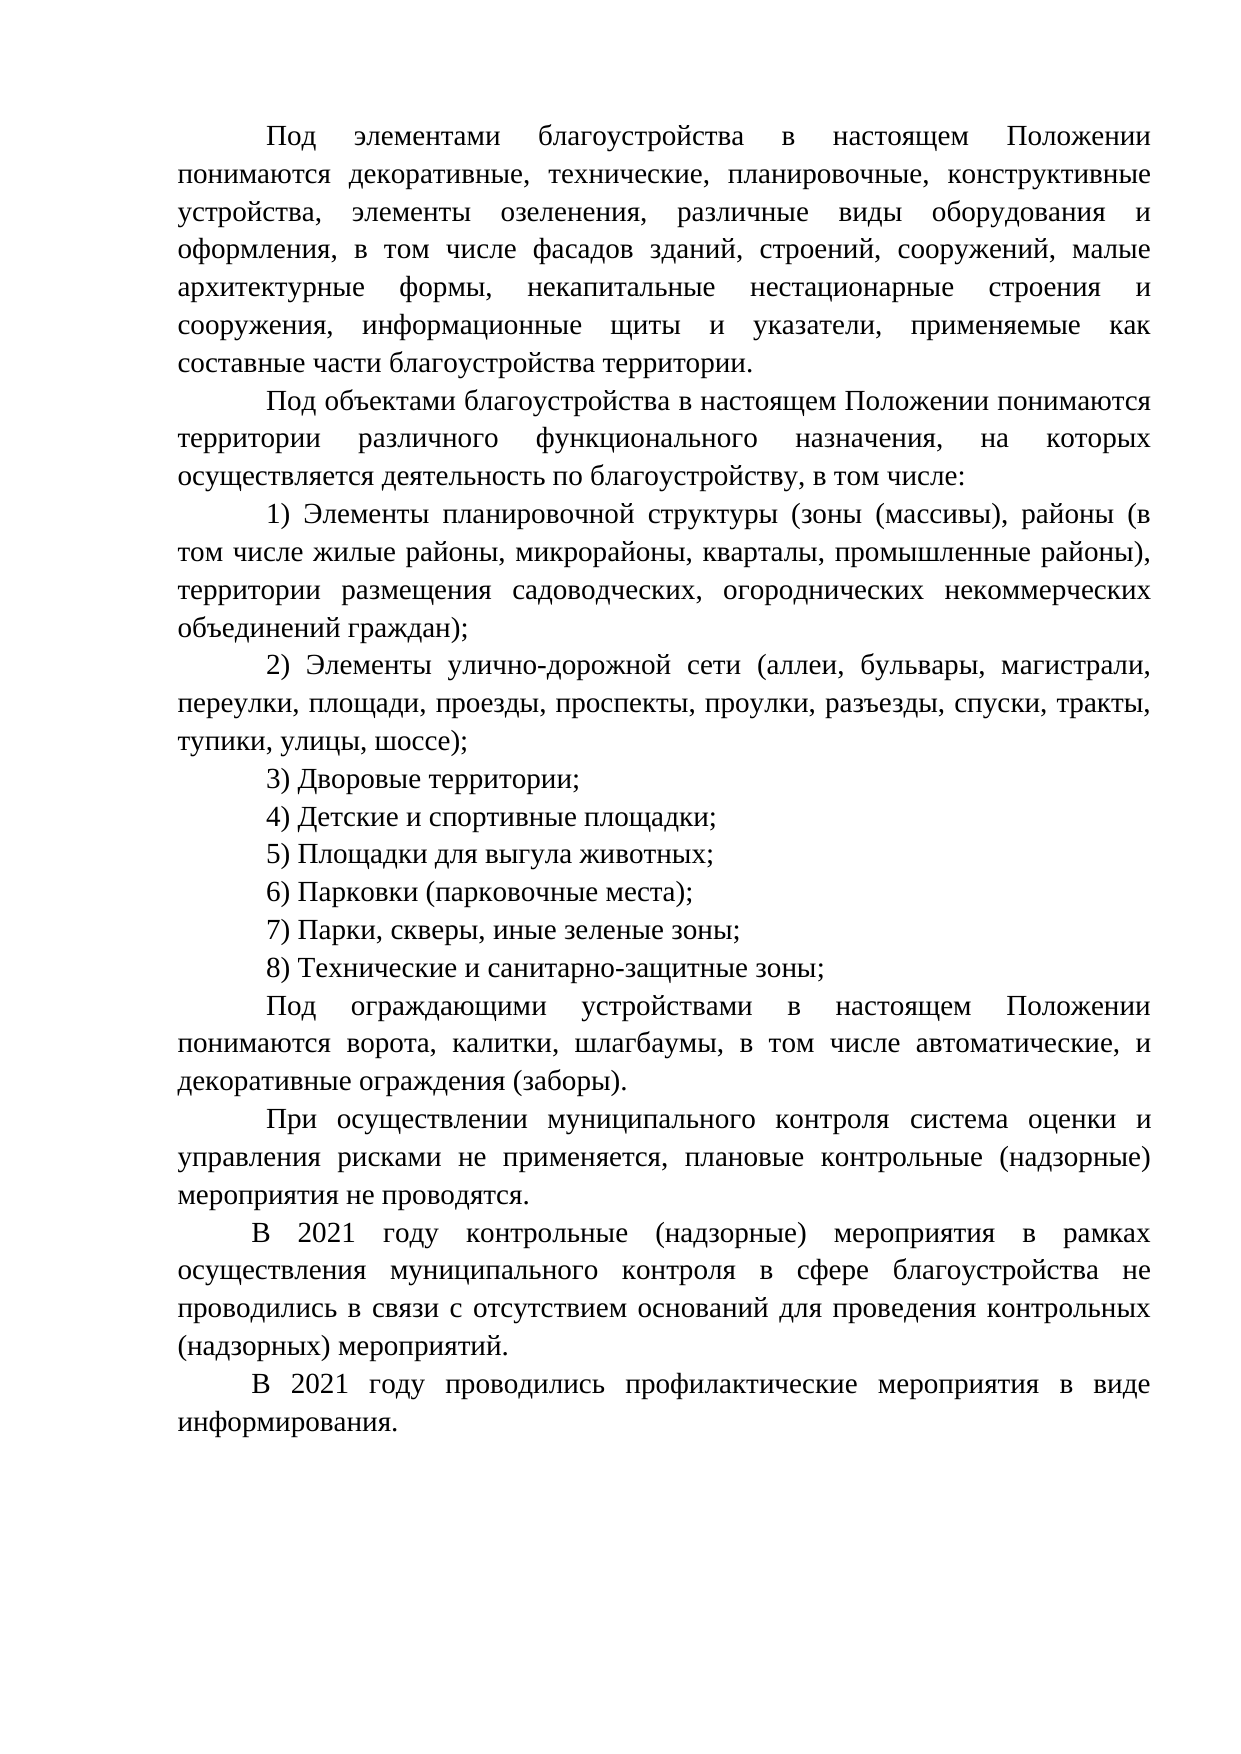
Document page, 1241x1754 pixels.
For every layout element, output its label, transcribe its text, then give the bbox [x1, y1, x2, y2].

text Под элементами благоустройства в настоящем Положении понимаются декоративные, технические, планировочные, конструктивные устройства, элементы озеленения, различные виды оборудования и оформления, в том числе фасадов зданий, строений, сооружений, малые архитектурные формы, некапитальные нестационарные строения и сооружения, информационные щиты и указатели, применяемые как составные части благоустройства территории. [177, 118, 1152, 378]
text 3) Дворовые территории; [177, 761, 1152, 794]
text 7) Парки, скверы, иные зеленые зоны; [177, 912, 1152, 946]
text 1) Элементы планировочной структуры (зоны (массивы), районы (в том числе жилые районы, микрорайоны, кварталы, промышленные районы), территории размещения садоводческих, огороднических некоммерческих объединений граждан); [177, 496, 1152, 643]
text При осуществлении муниципального контроля система оценки и управления рисками не применяется, плановые контрольные (надзорные) мероприятия не проводятся. [177, 1101, 1152, 1139]
text 4) Детские и спортивные площадки; [177, 799, 1152, 832]
text В 2021 году проводились профилактические мероприятия в виде информирования. [177, 1366, 1152, 1437]
text 8) Технические и санитарно-защитные зоны; [177, 950, 1152, 983]
text 2) Элементы улично-дорожной сети (аллеи, бульвары, магистрали, переулки, площади, проезды, проспекты, проулки, разъезды, спуски, тракты, тупики, улицы, шоссе); [177, 647, 1152, 757]
text При осуществлении муниципального контроля система оценки и управления рисками не применяется, плановые контрольные (надзорные) мероприятия не проводятся. [177, 1173, 1152, 1210]
text Под ограждающими устройствами в настоящем Положении понимаются ворота, калитки, шлагбаумы, в том числе автоматические, и декоративные ограждения (заборы). [177, 988, 1152, 1097]
text Под объектами благоустройства в настоящем Положении понимаются территории различного функционального назначения, на которых осуществляется деятельность по благоустройству, в том числе: [177, 383, 1152, 492]
text 6) Парковки (парковочные места); [177, 874, 1152, 908]
text В 2021 году контрольные (надзорные) мероприятия в рамках осуществления муниципального контроля в сфере благоустройства не проводились в связи с отсутствием оснований для проведения контрольных (надзорных) мероприятий. [177, 1215, 1152, 1362]
text 5) Площадки для выгула животных; [177, 837, 1152, 870]
